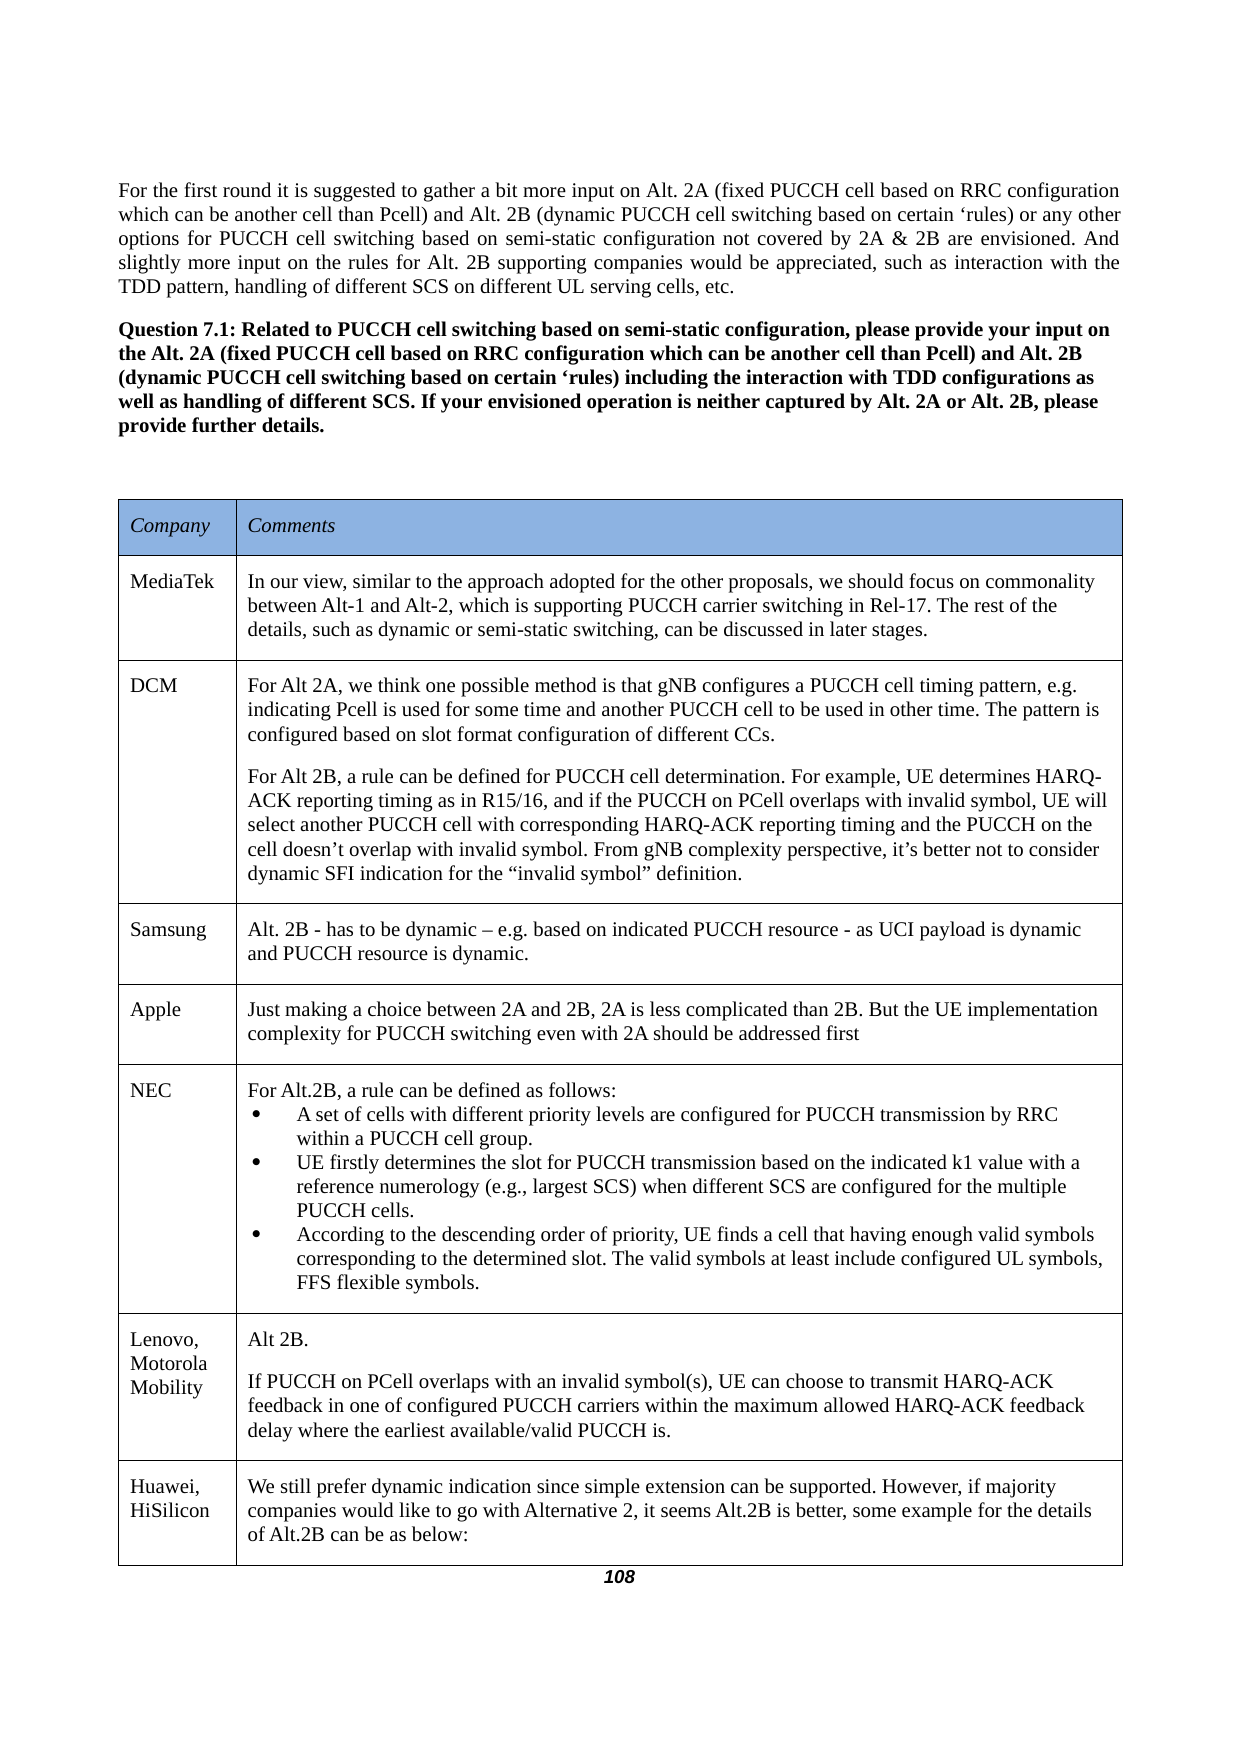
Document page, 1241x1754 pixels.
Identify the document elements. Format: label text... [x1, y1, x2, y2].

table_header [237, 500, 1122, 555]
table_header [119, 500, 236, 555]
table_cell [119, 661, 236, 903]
text For the first round it is suggested to gather a bit more input on Alt. 2A (fixed PUCCH cell based on RRC configuration which can be another cell than Pcell) and Alt. 2B (dynamic PUCCH cell switching based on certain ‘rules) or any other options for PUCCH cell switching based on semi-static configuration not covered by 2A & 2B are envisioned. And slightly more input on the rules for Alt. 2B supporting companies would be appreciated, such as interaction with the TDD pattern, handling of different SCS on different UL serving cells, etc. [118, 178, 1122, 298]
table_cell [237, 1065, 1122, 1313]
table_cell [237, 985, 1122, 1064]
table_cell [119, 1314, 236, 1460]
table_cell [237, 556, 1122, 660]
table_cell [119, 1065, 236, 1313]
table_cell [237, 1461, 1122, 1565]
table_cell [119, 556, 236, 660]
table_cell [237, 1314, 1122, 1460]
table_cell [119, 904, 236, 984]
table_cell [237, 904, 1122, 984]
text Question 7.1: Related to PUCCH cell switching based on semi-static configuration, please provide your input on the Alt. 2A (fixed PUCCH cell based on RRC configuration which can be another cell than Pcell) and Alt. 2B (dynamic PUCCH cell switching based on certain ‘rules) including the interaction with TDD configurations as well as handling of different SCS. If your envisioned operation is neither captured by Alt. 2A or Alt. 2B, please provide further details. [118, 317, 1122, 437]
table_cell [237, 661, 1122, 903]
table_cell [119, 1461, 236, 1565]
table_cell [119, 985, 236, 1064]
